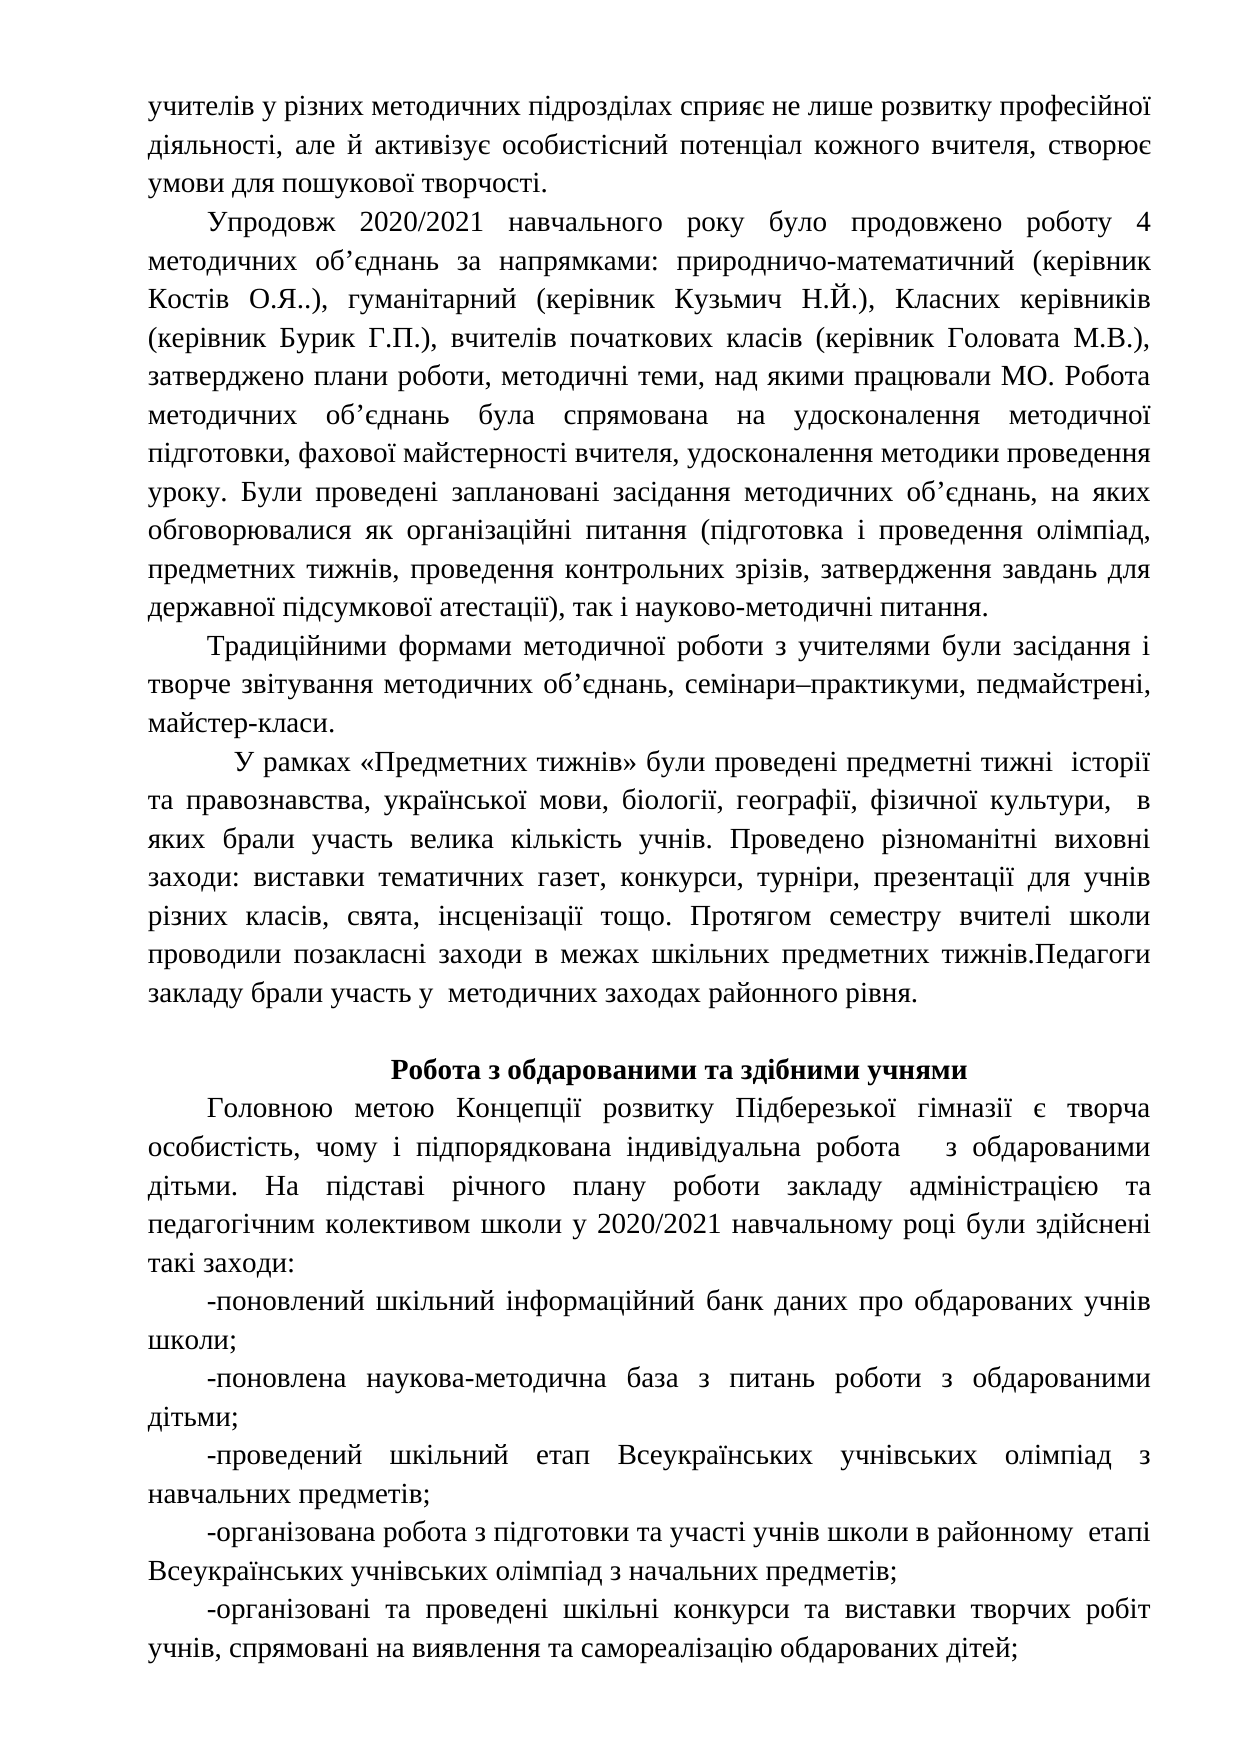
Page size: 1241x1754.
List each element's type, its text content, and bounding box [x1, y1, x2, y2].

text Робота з обдарованими та здібними учнями [148, 1052, 1152, 1086]
text -організовані та проведені шкільні конкурси та виставки творчих робіт учнів, спрямовані на виявлення та самореалізацію обдарованих дітей; [148, 1592, 1152, 1664]
text -поновлений шкільний інформаційний банк даних про обдарованих учнів школи; [148, 1283, 1152, 1355]
text Традиційними формами методичної роботи з учителями були засідання і творче звітування методичних об’єднань, семінари–практикуми, педмайстрені, майстер-класи. [148, 628, 1152, 739]
text -поновлена наукова-методична база з питань роботи з обдарованими дітьми; [148, 1360, 1152, 1432]
text -проведений шкільний етап Всеукраїнських учнівських олімпіад з навчальних предметів; [148, 1437, 1152, 1509]
text Упродовж 2020/2021 навчального року було продовжено роботу 4 методичних об’єднань за напрямками: природничо-математичний (керівник Костів О.Я..), гуманітарний (керівник Кузьмич Н.Й.), Класних керівників (керівник Бурик Г.П.), вчителів початкових класів (керівник Головата М.В.), затверджено плани роботи, методичні теми, над якими працювали МО. Робота методичних об’єднань була спрямована на удосконалення методичної підготовки, фахової майстерності вчителя, удосконалення методики проведення уроку. Були проведені заплановані засідання методичних об’єднань, на яких обговорювалися як організаційні питання (підготовка і проведення олімпіад, предметних тижнів, проведення контрольних зрізів, затвердження завдань для державної підсумкової атестації), так і науково-методичні питання. [148, 204, 1152, 623]
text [148, 88, 1152, 199]
text Головною метою Концепції розвитку Підберезької гімназії є творча особистість, чому і підпорядкована індивідуальна робота з обдарованими дітьми. На підставі річного плану роботи закладу адміністрацією та педагогічним колективом школи у 2020/2021 навчальному році були здійснені такі заходи: [148, 1091, 1152, 1278]
text У рамках «Предметних тижнів» були проведені предметні тижні історії та правознавства, української мови, біології, географії, фізичної культури, в яких брали участь велика кількість учнів. Проведено різноманітні виховні заходи: виставки тематичних газет, конкурси, турніри, презентації для учнів різних класів, свята, інсценізації тощо. Протягом семестру вчителі школи проводили позакласні заходи в межах шкільних предметних тижнів.Педагоги закладу брали участь у методичних заходах районного рівня. [148, 744, 1152, 1008]
text -організована робота з підготовки та участі учнів школи в районному етапі Всеукраїнських учнівських олімпіад з начальних предметів; [148, 1514, 1152, 1587]
